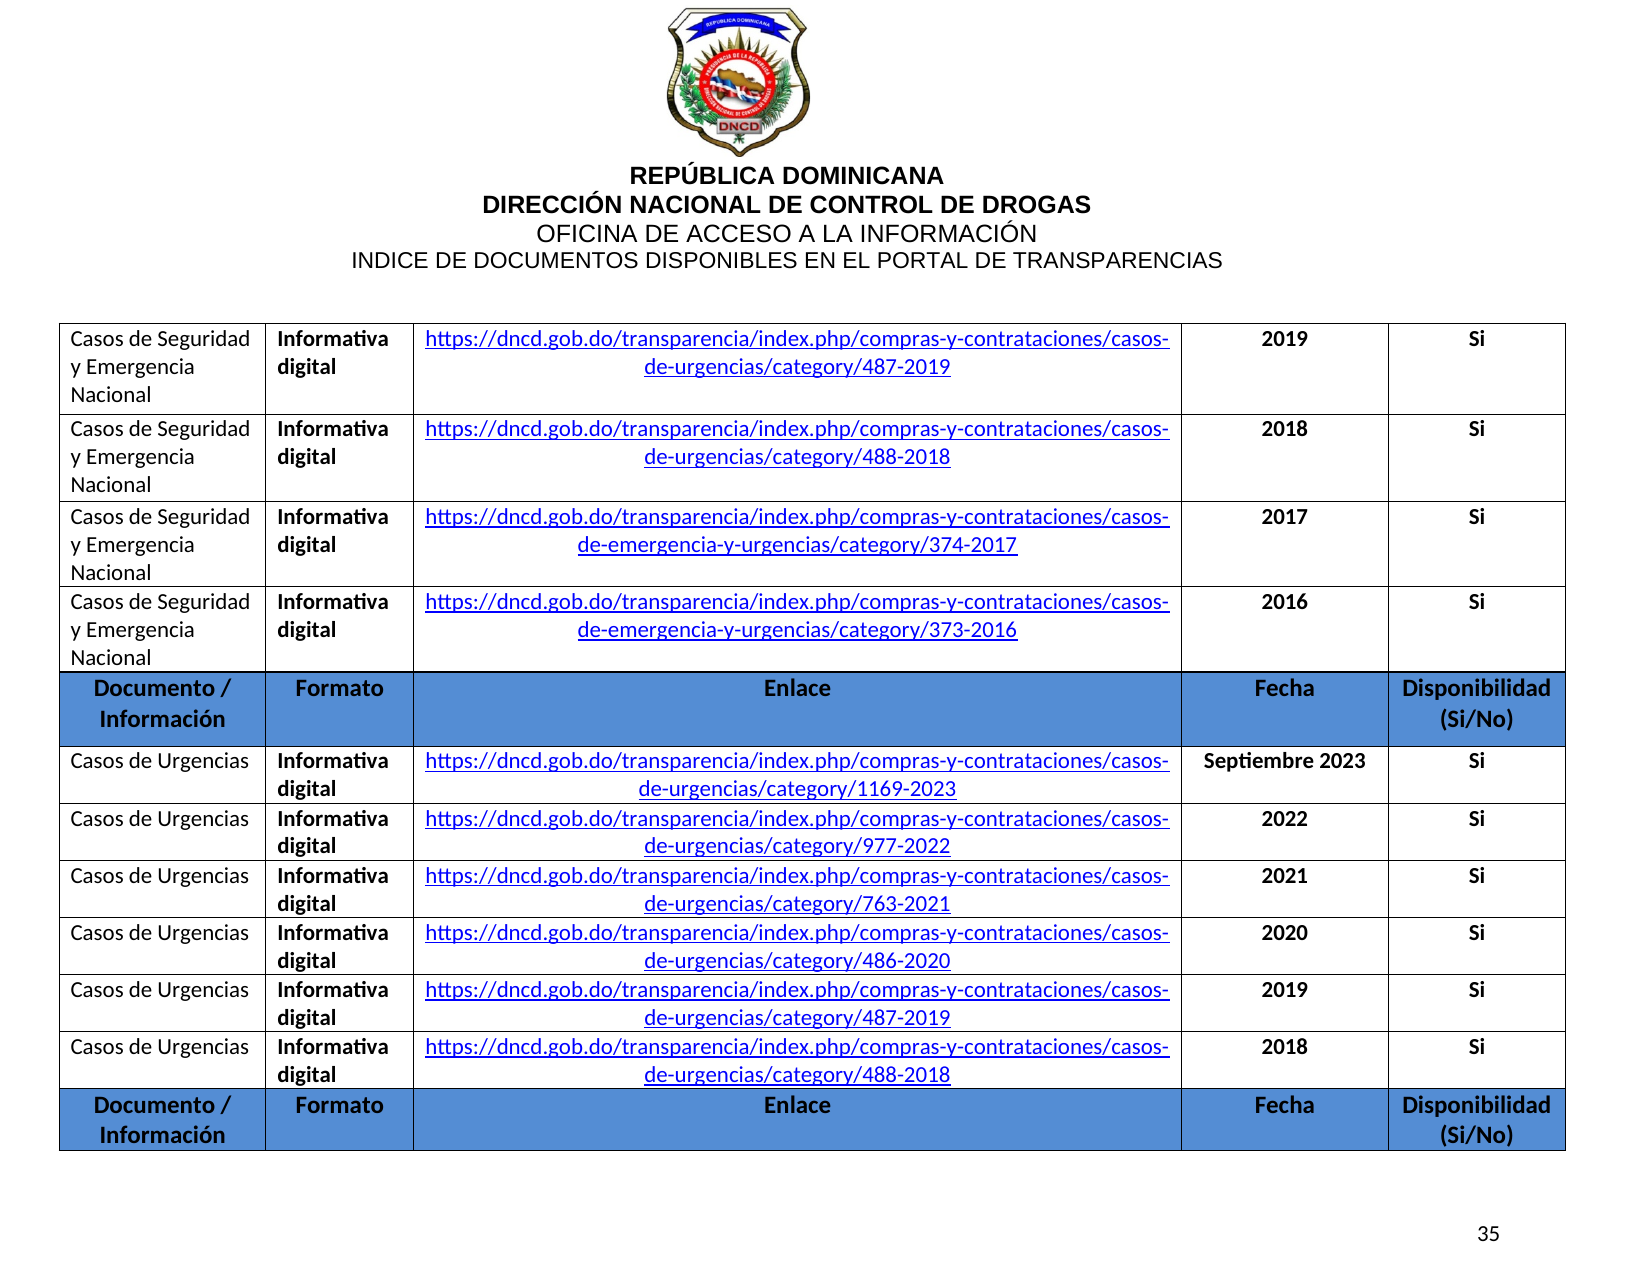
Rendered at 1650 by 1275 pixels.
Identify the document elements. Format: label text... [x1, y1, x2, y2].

table_cell Informativa digital [266, 975, 413, 1031]
table_cell 2016 [1182, 587, 1388, 671]
table_cell Casos de Seguridad y Emergencia Nacional [60, 324, 265, 413]
table_cell Casos de Seguridad y Emergencia Nacional [60, 587, 265, 671]
table_cell Formato [266, 673, 413, 746]
table_cell Si [1389, 502, 1565, 586]
table_cell Si [1389, 975, 1565, 1031]
table_cell https://dncd.gob.do/transparencia/index.php/compras-y-contrataciones/casos-de-urgencias/category/488-2018 [414, 415, 1181, 501]
table_cell 2019 [1182, 324, 1388, 413]
table_cell https://dncd.gob.do/transparencia/index.php/compras-y-contrataciones/casos-de-urgencias/category/1169-2023 [414, 747, 1181, 803]
table_cell Informativa digital [266, 587, 413, 671]
table_cell Casos de Seguridad y Emergencia Nacional [60, 502, 265, 586]
table_cell Fecha [1182, 673, 1388, 746]
table_cell Informativa digital [266, 861, 413, 917]
table_cell Casos de Urgencias [60, 918, 265, 974]
table_cell Fecha [1182, 1089, 1388, 1150]
table_cell Si [1389, 1032, 1565, 1088]
table_cell https://dncd.gob.do/transparencia/index.php/compras-y-contrataciones/casos-de-urgencias/category/486-2020 [414, 918, 1181, 974]
table_cell Enlace [414, 673, 1181, 746]
table_cell Disponibilidad (Si/No) [1389, 673, 1565, 746]
table_cell Casos de Urgencias [60, 804, 265, 860]
table_cell Septiembre 2023 [1182, 747, 1388, 803]
table_cell Si [1389, 861, 1565, 917]
table_cell Informativa digital [266, 747, 413, 803]
table_cell Casos de Urgencias [60, 747, 265, 803]
table_cell Si [1389, 804, 1565, 860]
table_cell Si [1389, 918, 1565, 974]
table_cell 2018 [1182, 415, 1388, 501]
table_cell Casos de Urgencias [60, 975, 265, 1031]
table_cell 2022 [1182, 804, 1388, 860]
table_cell Informativa digital [266, 804, 413, 860]
table_cell https://dncd.gob.do/transparencia/index.php/compras-y-contrataciones/casos-de-urgencias/category/977-2022 [414, 804, 1181, 860]
table_cell Informativa digital [266, 324, 413, 413]
table_cell Informativa digital [266, 1032, 413, 1088]
table_cell Disponibilidad (Si/No) [1389, 1089, 1565, 1150]
table_cell Si [1389, 747, 1565, 803]
table_cell https://dncd.gob.do/transparencia/index.php/compras-y-contrataciones/casos-de-emergencia-y-urgencias/category/374-2017 [414, 502, 1181, 586]
table_cell 2021 [1182, 861, 1388, 917]
table_cell Si [1389, 415, 1565, 501]
table_cell 2019 [1182, 975, 1388, 1031]
table_cell Formato [266, 1089, 413, 1150]
table_cell https://dncd.gob.do/transparencia/index.php/compras-y-contrataciones/casos-de-emergencia-y-urgencias/category/373-2016 [414, 587, 1181, 671]
table_cell Informativa digital [266, 415, 413, 501]
table_cell Casos de Urgencias [60, 1032, 265, 1088]
table_cell Casos de Seguridad y Emergencia Nacional [60, 415, 265, 501]
table_cell Informativa digital [266, 502, 413, 586]
table_cell Informativa digital [266, 918, 413, 974]
table_cell https://dncd.gob.do/transparencia/index.php/compras-y-contrataciones/casos-de-urgencias/category/488-2018 [414, 1032, 1181, 1088]
table_cell 2017 [1182, 502, 1388, 586]
table_cell Enlace [414, 1089, 1181, 1150]
table_cell https://dncd.gob.do/transparencia/index.php/compras-y-contrataciones/casos-de-urgencias/category/487-2019 [414, 975, 1181, 1031]
table_cell 2020 [1182, 918, 1388, 974]
table_cell https://dncd.gob.do/transparencia/index.php/compras-y-contrataciones/casos-de-urgencias/category/487-2019 [414, 324, 1181, 413]
table_cell https://dncd.gob.do/transparencia/index.php/compras-y-contrataciones/casos-de-urgencias/category/763-2021 [414, 861, 1181, 917]
picture [666, 5, 811, 157]
table_cell Documento / Información [60, 673, 265, 746]
table_cell 2018 [1182, 1032, 1388, 1088]
table_cell Casos de Urgencias [60, 861, 265, 917]
table_cell Documento / Información [60, 1089, 265, 1150]
table_cell Si [1389, 587, 1565, 671]
table_cell Si [1389, 324, 1565, 413]
